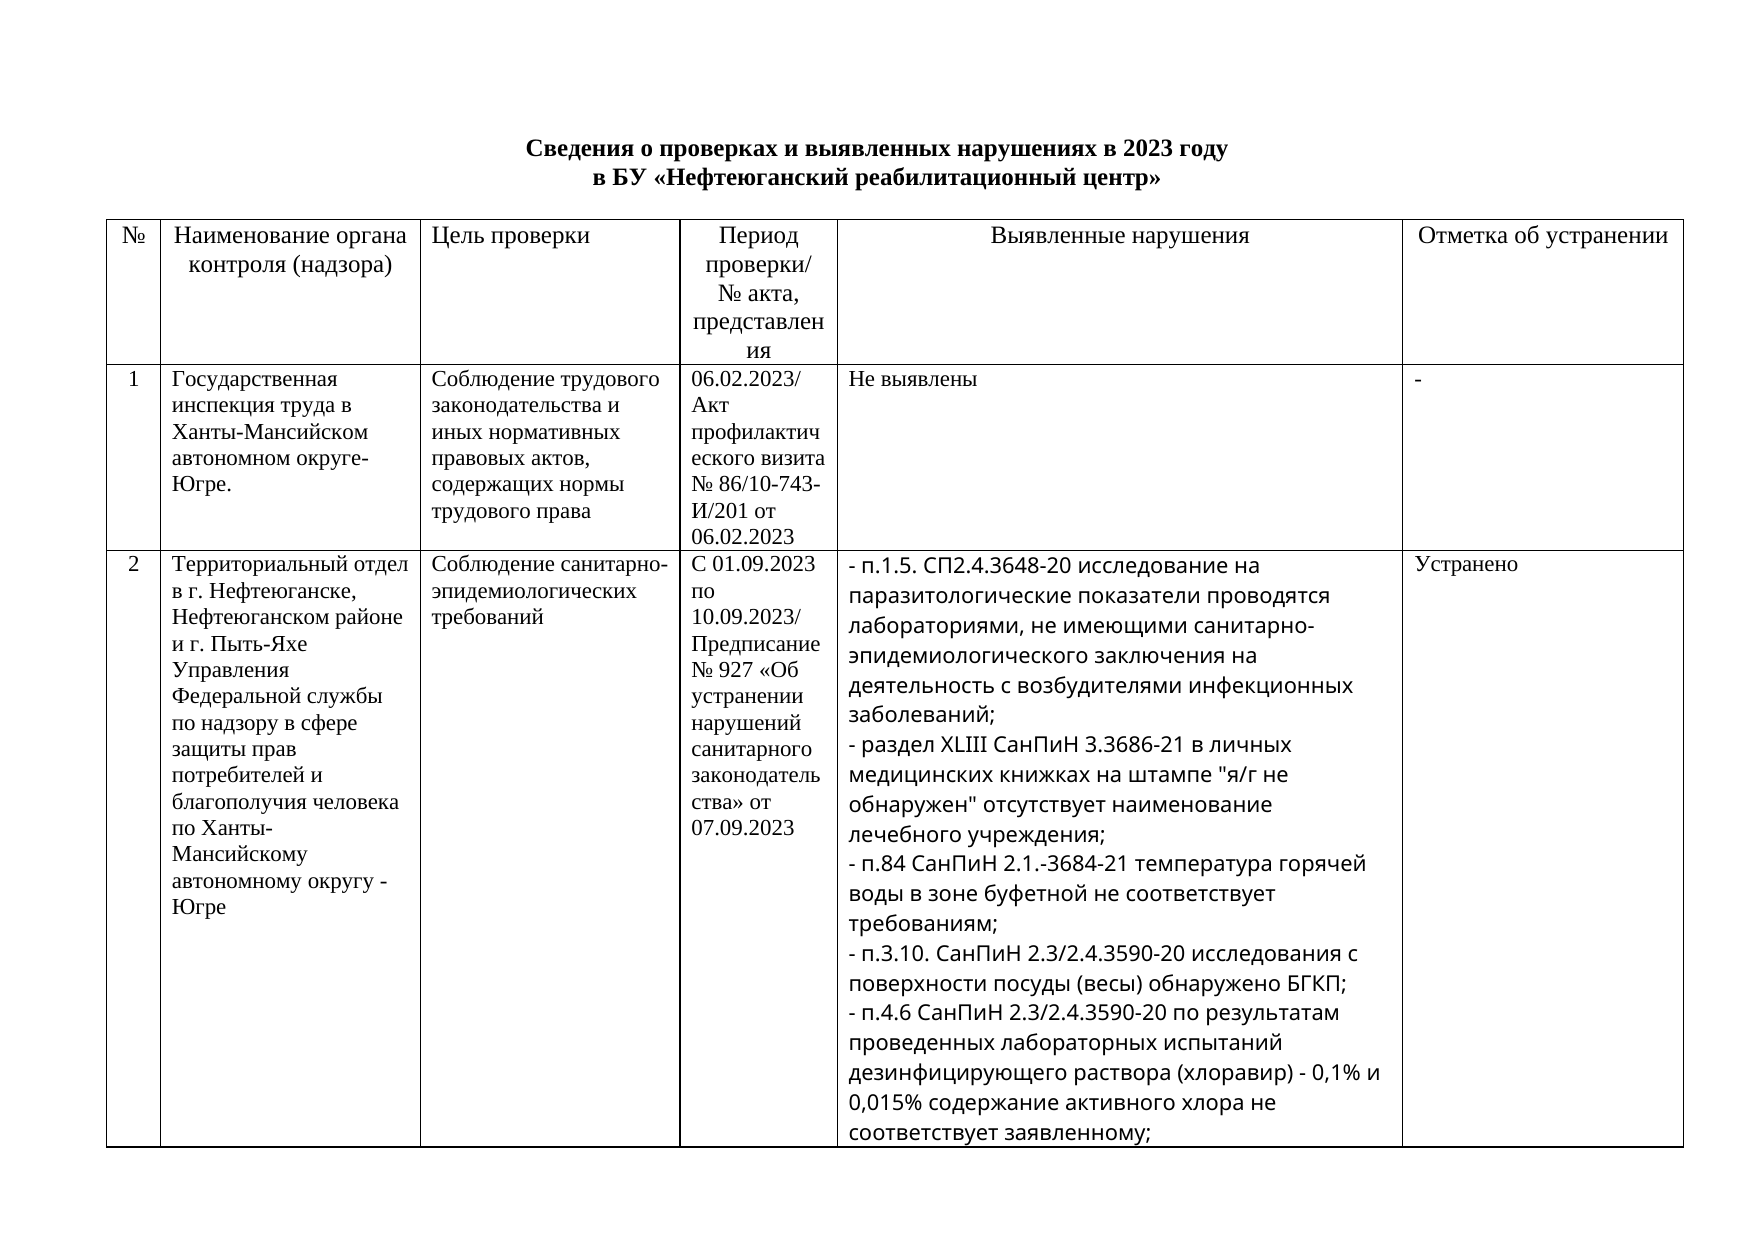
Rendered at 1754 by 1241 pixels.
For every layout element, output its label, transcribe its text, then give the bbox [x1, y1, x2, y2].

table_cell - [1403, 365, 1683, 549]
table_header Период проверки/ № акта, представления [681, 220, 837, 364]
table_cell 1 [107, 365, 160, 549]
table_header Наименование органа контроля (надзора) [161, 220, 420, 364]
table_header Выявленные нарушения [838, 220, 1402, 364]
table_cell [161, 551, 420, 1146]
table_header № [107, 220, 160, 364]
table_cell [421, 551, 679, 1146]
text в БУ «Нефтеюганский реабилитационный центр» [118, 162, 1636, 190]
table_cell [681, 551, 837, 1146]
table_cell 06.02.2023/ Акт профилактического визита № 86/10-743-И/201 от 06.02.2023 [681, 365, 837, 549]
table_cell Устранено [1403, 551, 1683, 1146]
table_header Отметка об устранении [1403, 220, 1683, 364]
table_cell Не выявлены [838, 365, 1402, 549]
table_cell 2 [107, 551, 160, 1146]
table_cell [838, 551, 1402, 1146]
table_cell Государственная инспекция труда в Ханты-Мансийском автономном округе-Югре. [161, 365, 420, 549]
text Сведения о проверках и выявленных нарушениях в 2023 году [118, 133, 1636, 162]
table_cell Соблюдение трудового законодательства и иных нормативных правовых актов, содержащих нормы трудового права [421, 365, 679, 549]
table_header Цель проверки [421, 220, 679, 364]
